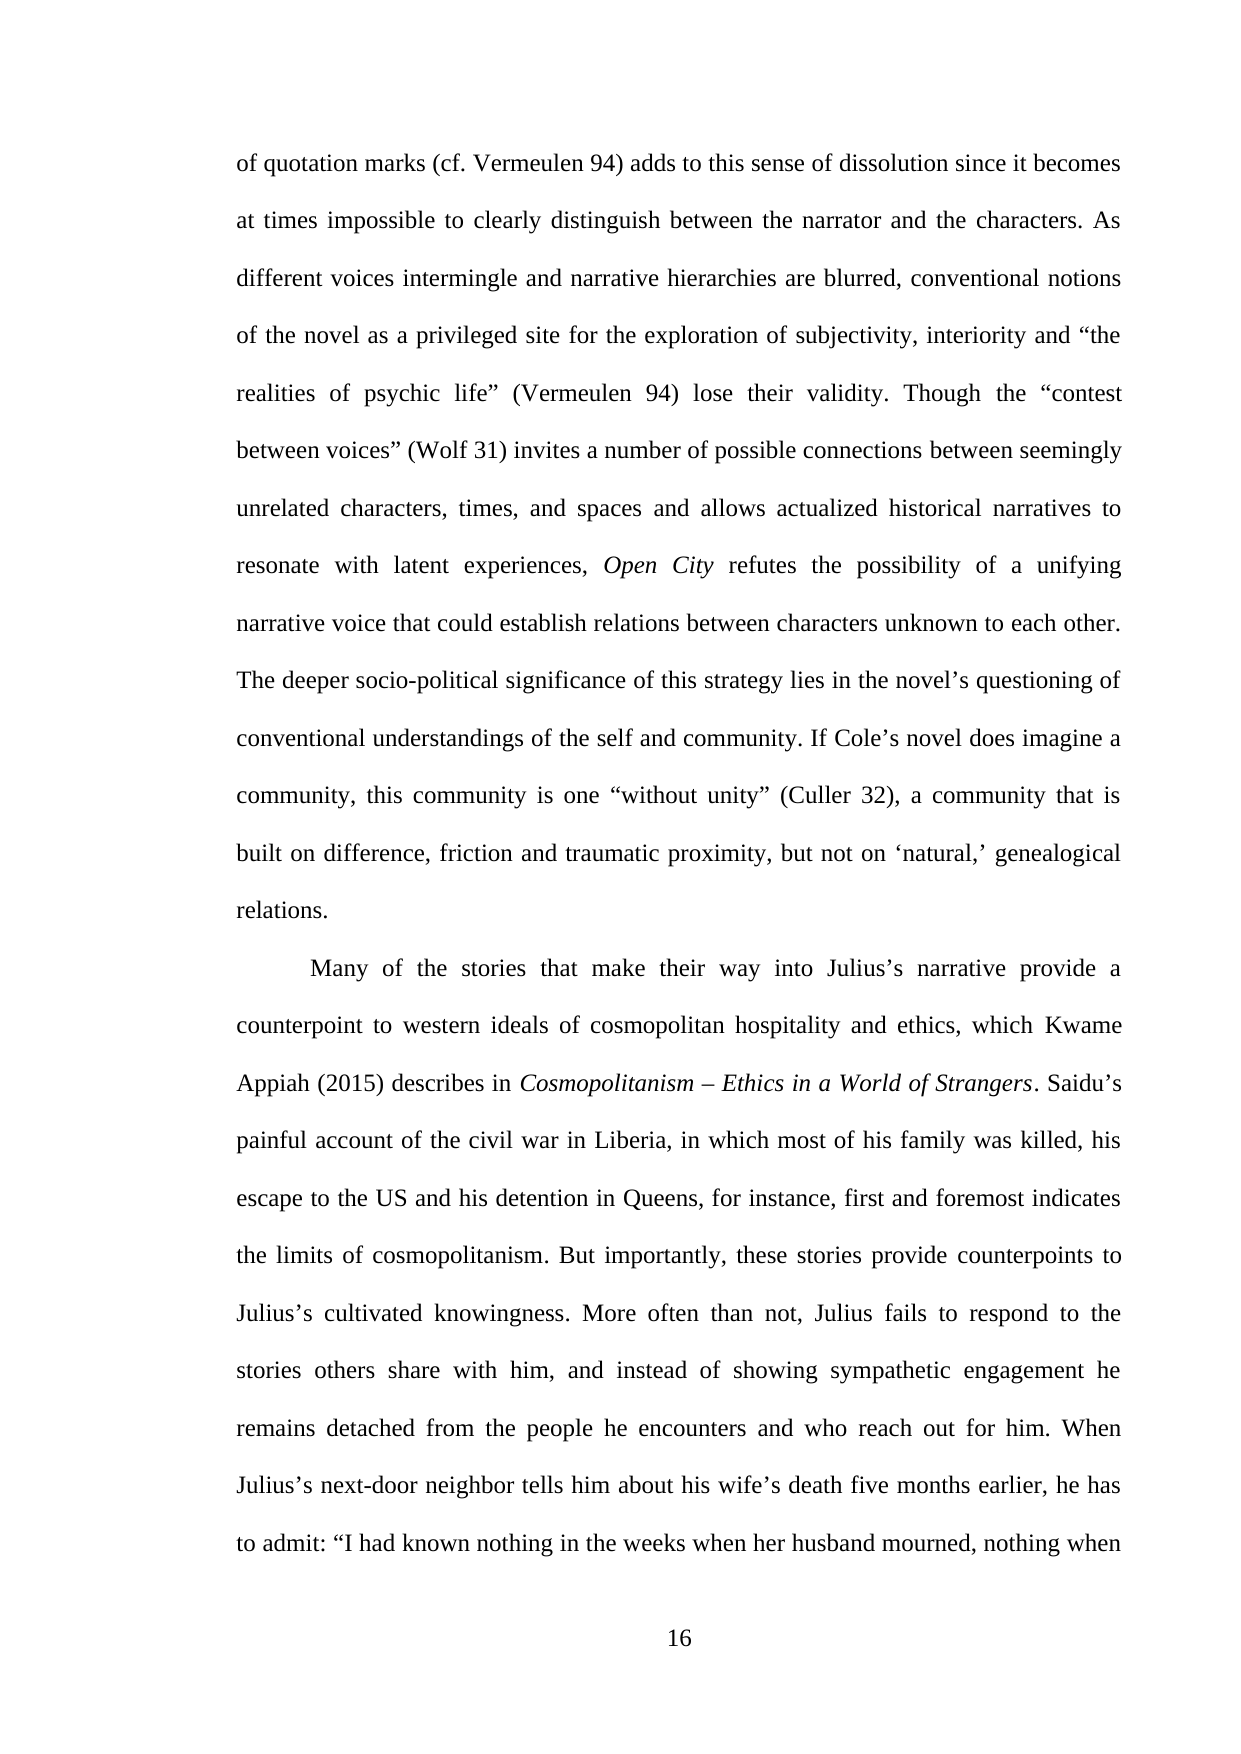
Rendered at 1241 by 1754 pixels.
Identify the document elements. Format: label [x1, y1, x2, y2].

text [236, 953, 1122, 1556]
text [236, 148, 1122, 924]
